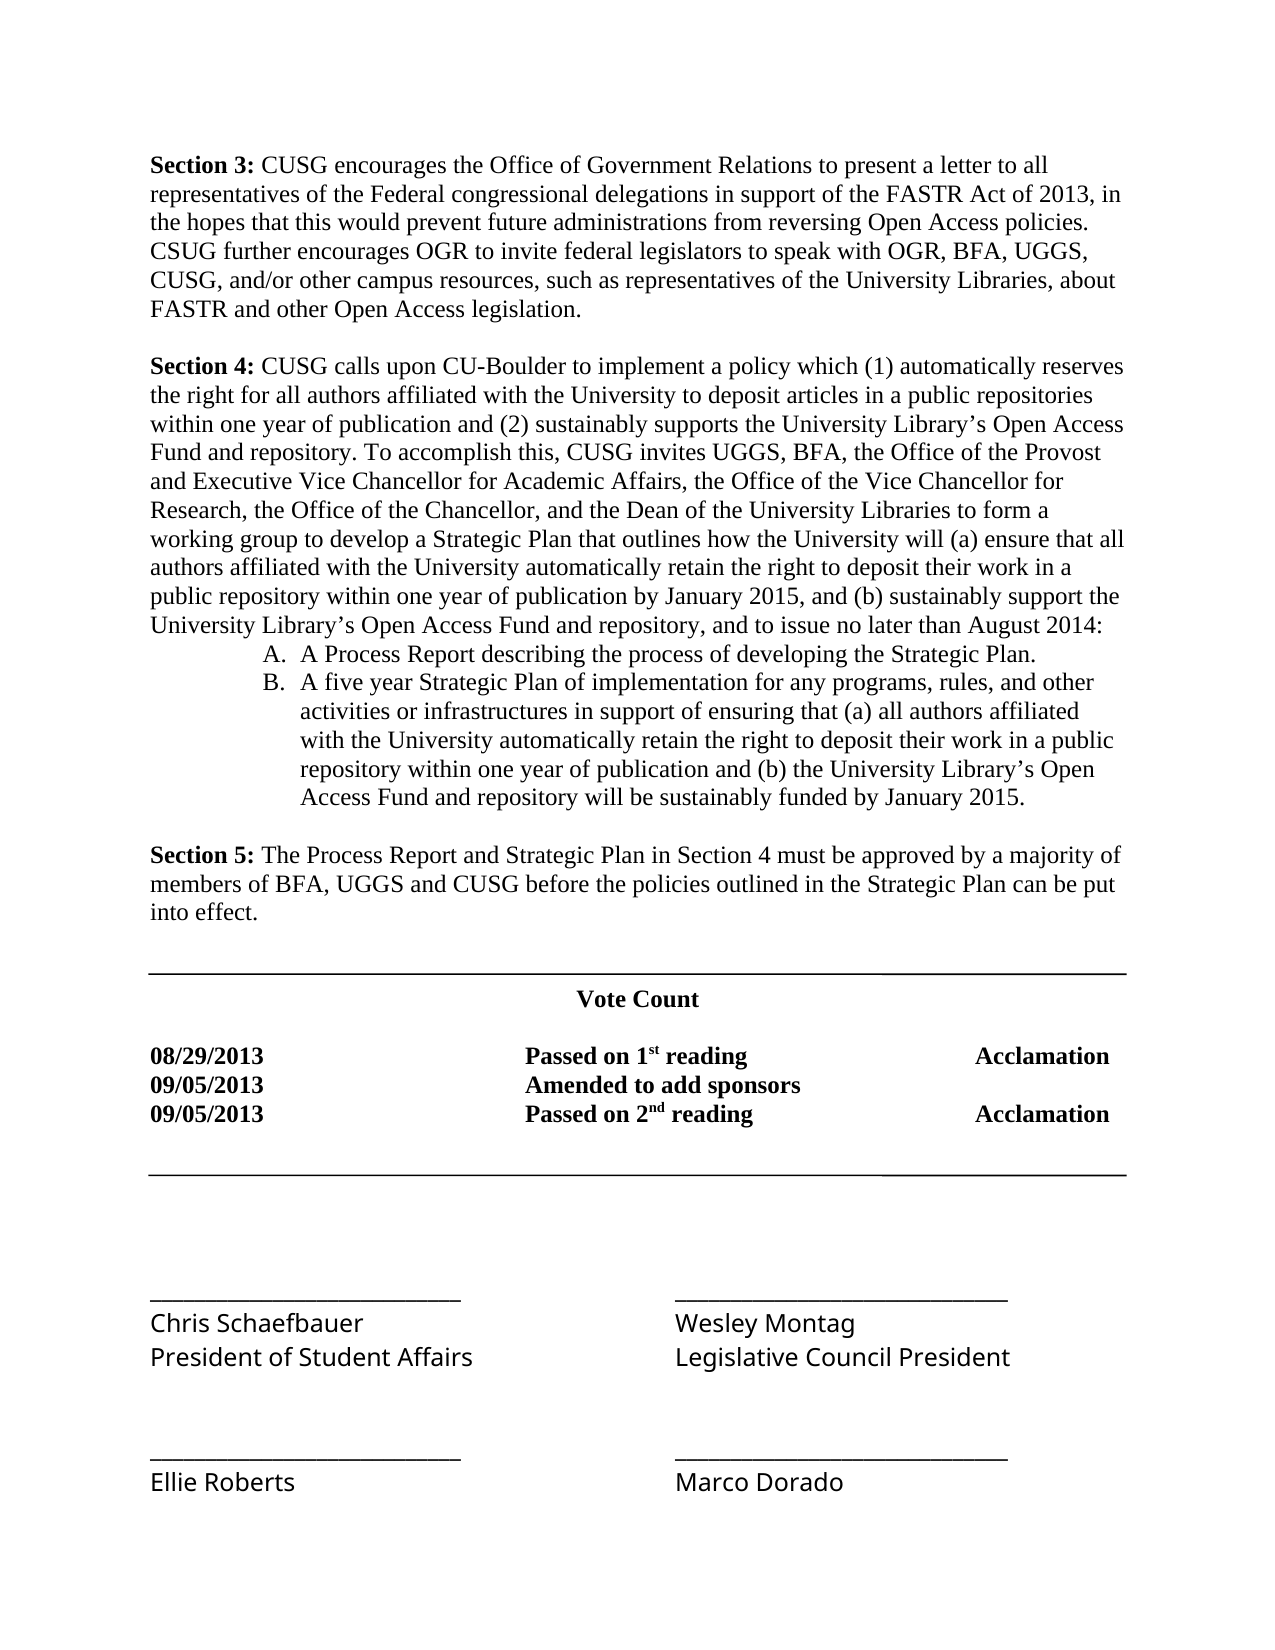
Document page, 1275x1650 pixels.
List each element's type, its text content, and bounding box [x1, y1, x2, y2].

list A five year Strategic Plan of implementation for any programs, rules, and other activities or infrastructures in support of ensuring that (a) all authors affiliated with the University automatically retain the right to deposit their work in a public repository within one year of publication and (b) the University Library’s Open Access Fund and repository will be sustainably funded by January 2015. [262, 667, 1125, 811]
text ____________________________ ______________________________ [150, 1271, 1125, 1305]
text Section 5: The Process Report and Strategic Plan in Section 4 must be approved by a majority of members of BFA, UGGS and CUSG before the policies outlined in the Strategic Plan can be put into effect. [150, 840, 1125, 926]
text Ellie Roberts Marco Dorado [150, 1465, 1125, 1499]
text 09/05/2013 Amended to add sponsors [150, 1070, 1125, 1099]
text 08/29/2013 Passed on 1st reading Acclamation [150, 1041, 1125, 1070]
text ____________________________ ______________________________ [150, 1431, 1125, 1465]
text Section 3: CUSG encourages the Office of Government Relations to present a letter to all representatives of the Federal congressional delegations in support of the FASTR Act of 2013, in the hopes that this would prevent future administrations from reversing Open Access policies. CSUG further encourages OGR to invite federal legislators to speak with OGR, BFA, UGGS, CUSG, and/or other campus resources, such as representatives of the University Libraries, about FASTR and other Open Access legislation. [150, 150, 1125, 322]
text Vote Count [150, 984, 1125, 1012]
text 09/05/2013 Passed on 2nd reading Acclamation [150, 1099, 1125, 1127]
list A Process Report describing the process of developing the Strategic Plan. [262, 639, 1125, 667]
text Chris Schaefbauer Wesley Montag [150, 1305, 1125, 1339]
text Section 4: CUSG calls upon CU-Boulder to implement a policy which (1) automatically reserves the right for all authors affiliated with the University to deposit articles in a public repositories within one year of publication and (2) sustainably supports the University Library’s Open Access Fund and repository. To accomplish this, CUSG invites UGGS, BFA, the Office of the Provost and Executive Vice Chancellor for Academic Affairs, the Office of the Vice Chancellor for Research, the Office of the Chancellor, and the Dean of the University Libraries to form a working group to develop a Strategic Plan that outlines how the University will (a) ensure that all authors affiliated with the University automatically retain the right to deposit their work in a public repository within one year of publication by January 2015, and (b) sustainably support the University Library’s Open Access Fund and repository, and to issue no later than August 2014: [150, 351, 1125, 639]
text President of Student Affairs Legislative Council President [150, 1339, 1125, 1373]
